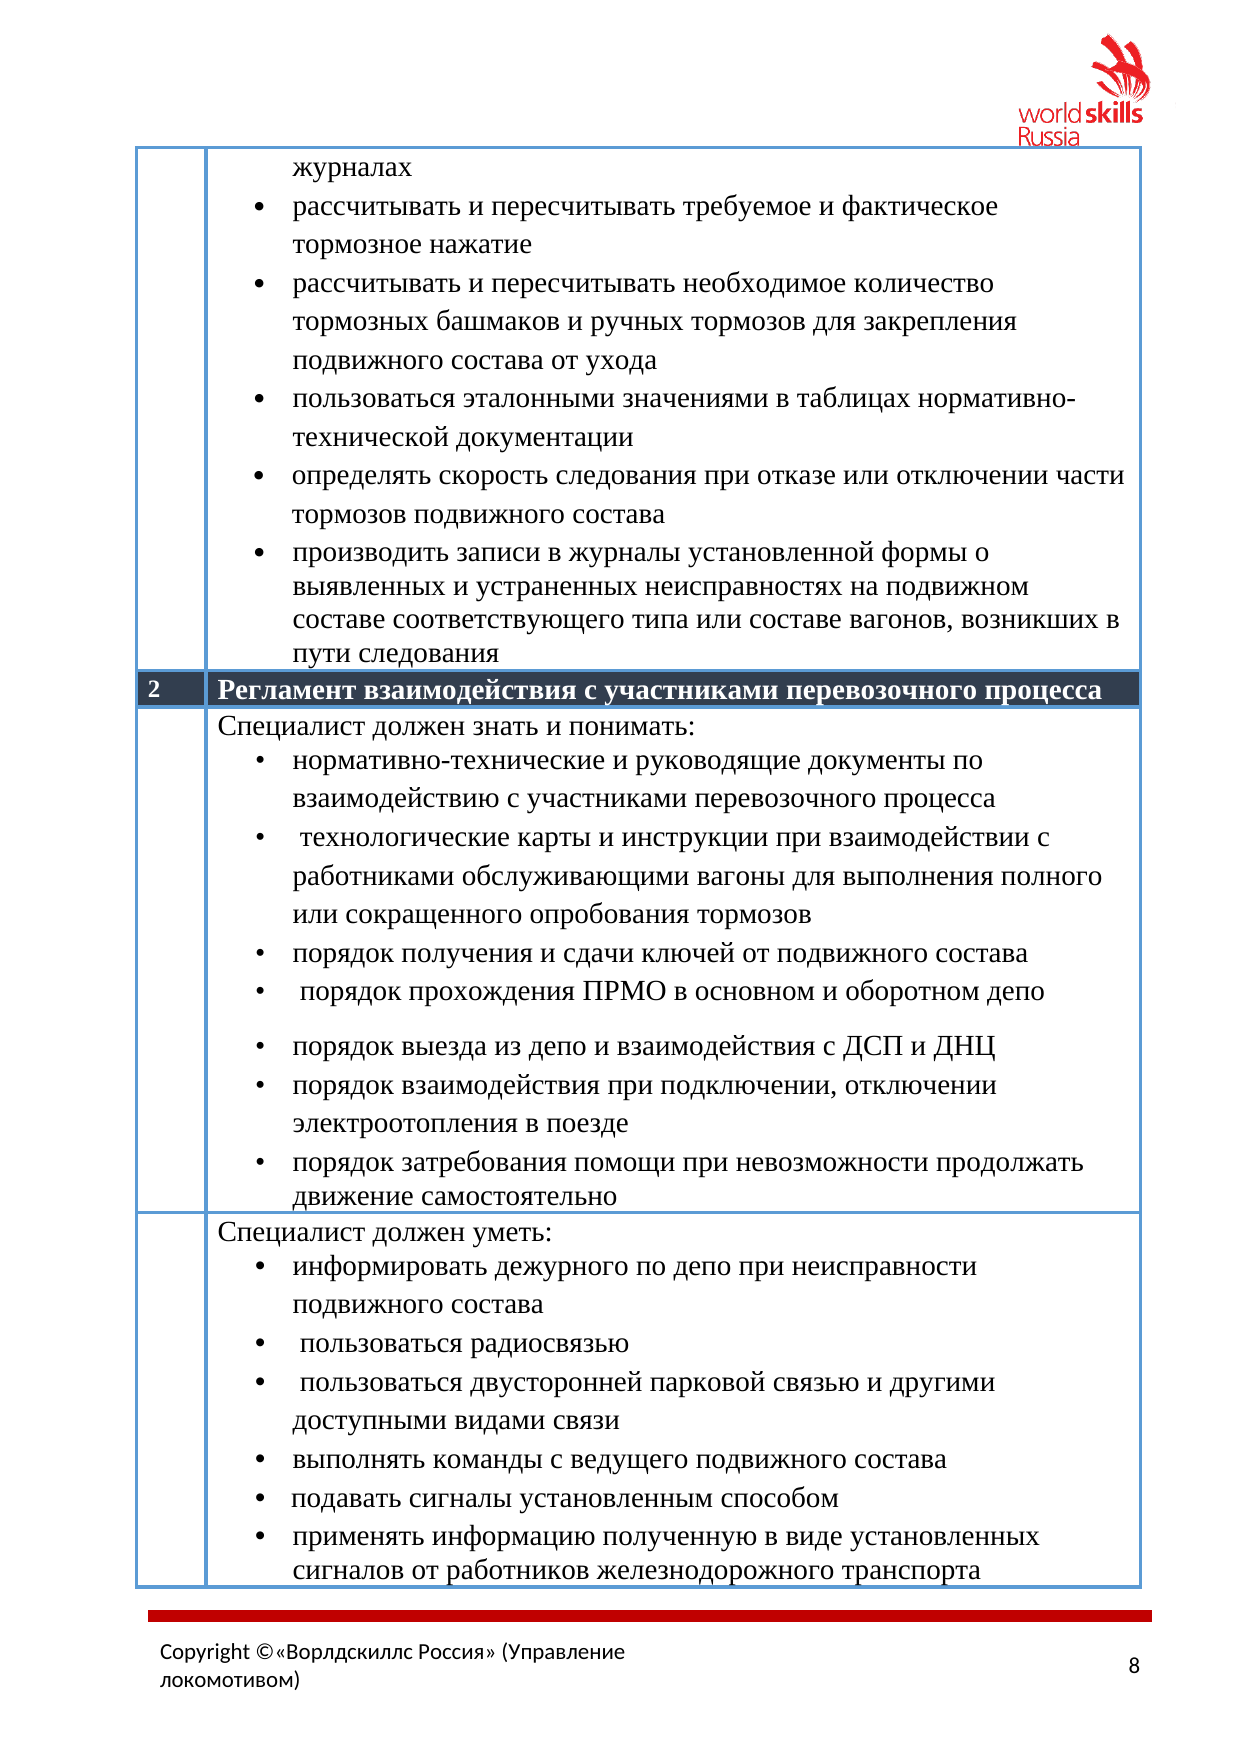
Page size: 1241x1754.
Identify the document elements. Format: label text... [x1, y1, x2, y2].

table_cell Специалист должен уметь: информировать дежурного по депо при неисправности подвижного состава пользоваться радиосвязью пользоваться двусторонней парковой связью и другими доступными видами связи выполнять команды с ведущего подвижного состава подавать сигналы установленным способом применять информацию полученную в виде установленных сигналов от работников железнодорожного транспорта [208, 1214, 1139, 1585]
table_cell [138, 709, 204, 1211]
picture [1018, 33, 1175, 146]
table_cell Регламент взаимодействия с участниками перевозочного процесса [208, 672, 1139, 705]
table_cell Специалист должен знать и понимать: нормативно-технические и руководящие документы по взаимодействию с участниками перевозочного процесса технологические карты и инструкции при взаимодействии с работниками обслуживающими вагоны для выполнения полного или сокращенного опробования тормозов порядок получения и сдачи ключей от подвижного состава порядок прохождения ПРМО в основном и оборотном депо порядок выезда из депо и взаимодействия с ДСП и ДНЦ порядок взаимодействия при подключении, отключении электроотопления в поезде порядок затребования помощи при невозможности продолжать движение самостоятельно [208, 709, 1139, 1211]
table_cell [138, 149, 204, 669]
table_cell [138, 1214, 204, 1585]
table_cell 2 [138, 672, 204, 705]
